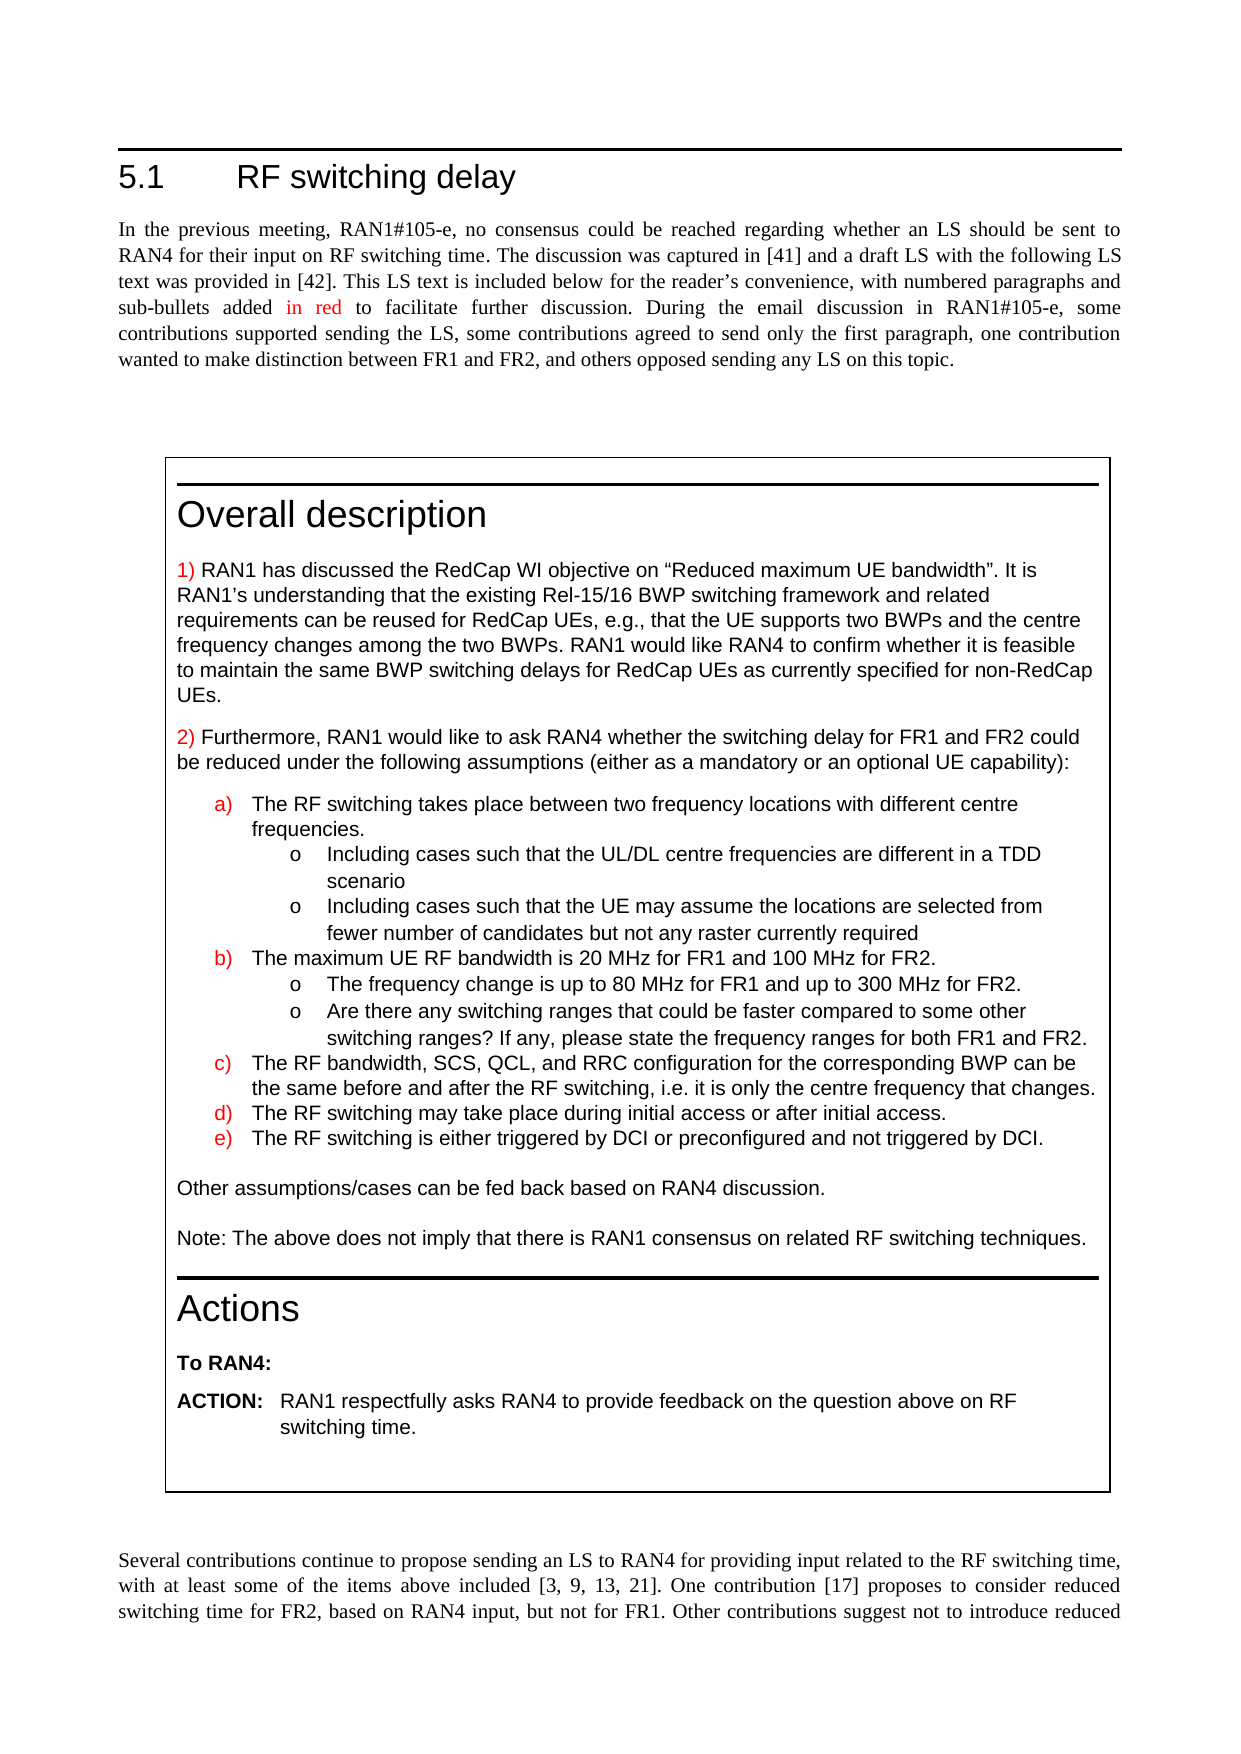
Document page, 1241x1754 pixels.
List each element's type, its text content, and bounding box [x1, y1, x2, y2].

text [118, 1547, 1122, 1623]
subtitle RF switching delay [118, 151, 1122, 195]
text In the previous meeting, RAN1#105-e, no consensus could be reached regarding whether an LS should be sent to RAN4 for their input on RF switching time. The discussion was captured in [41] and a draft LS with the following LS text was provided in [42]. This LS text is included below for the reader’s convenience, with numbered paragraphs and sub-bullets added in red to facilitate further discussion. During the email discussion in RAN1#105-e, some contributions supported sending the LS, some contributions agreed to send only the first paragraph, one contribution wanted to make distinction between FR1 and FR2, and others opposed sending any LS on this topic. [118, 217, 1122, 371]
table_header Overall description 1) RAN1 has discussed the RedCap WI objective on “Reduced maximum UE bandwidth”. It is RAN1’s understanding that the existing Rel-15/16 BWP switching framework and related requirements can be reused for RedCap UEs, e.g., that the UE supports two BWPs and the centre frequency changes among the two BWPs. RAN1 would like RAN4 to confirm whether it is feasible to maintain the same BWP switching delays for RedCap UEs as currently specified for non-RedCap UEs. 2) Furthermore, RAN1 would like to ask RAN4 whether the switching delay for FR1 and FR2 could be reduced under the following assumptions (either as a mandatory or an optional UE capability): The RF switching takes place between two frequency locations with different centre frequencies. Including cases such that the UL/DL centre frequencies are different in a TDD scenario Including cases such that the UE may assume the locations are selected from fewer number of candidates but not any raster currently required The maximum UE RF bandwidth is 20 MHz for FR1 and 100 MHz for FR2. The frequency change is up to 80 MHz for FR1 and up to 300 MHz for FR2. Are there any switching ranges that could be faster compared to some other switching ranges? If any, please state the frequency ranges for both FR1 and FR2. The RF bandwidth, SCS, QCL, and RRC configuration for the corresponding BWP can be the same before and after the RF switching, i.e. it is only the centre frequency that changes. The RF switching may take place during initial access or after initial access. The RF switching is either triggered by DCI or preconfigured and not triggered by DCI. Other assumptions/cases can be fed back based on RAN4 discussion. Note: The above does not imply that there is RAN1 consensus on related RF switching techniques. Actions To RAN4: ACTION: RAN1 respectfully asks RAN4 to provide feedback on the question above on RF switching time. [166, 458, 1109, 1491]
